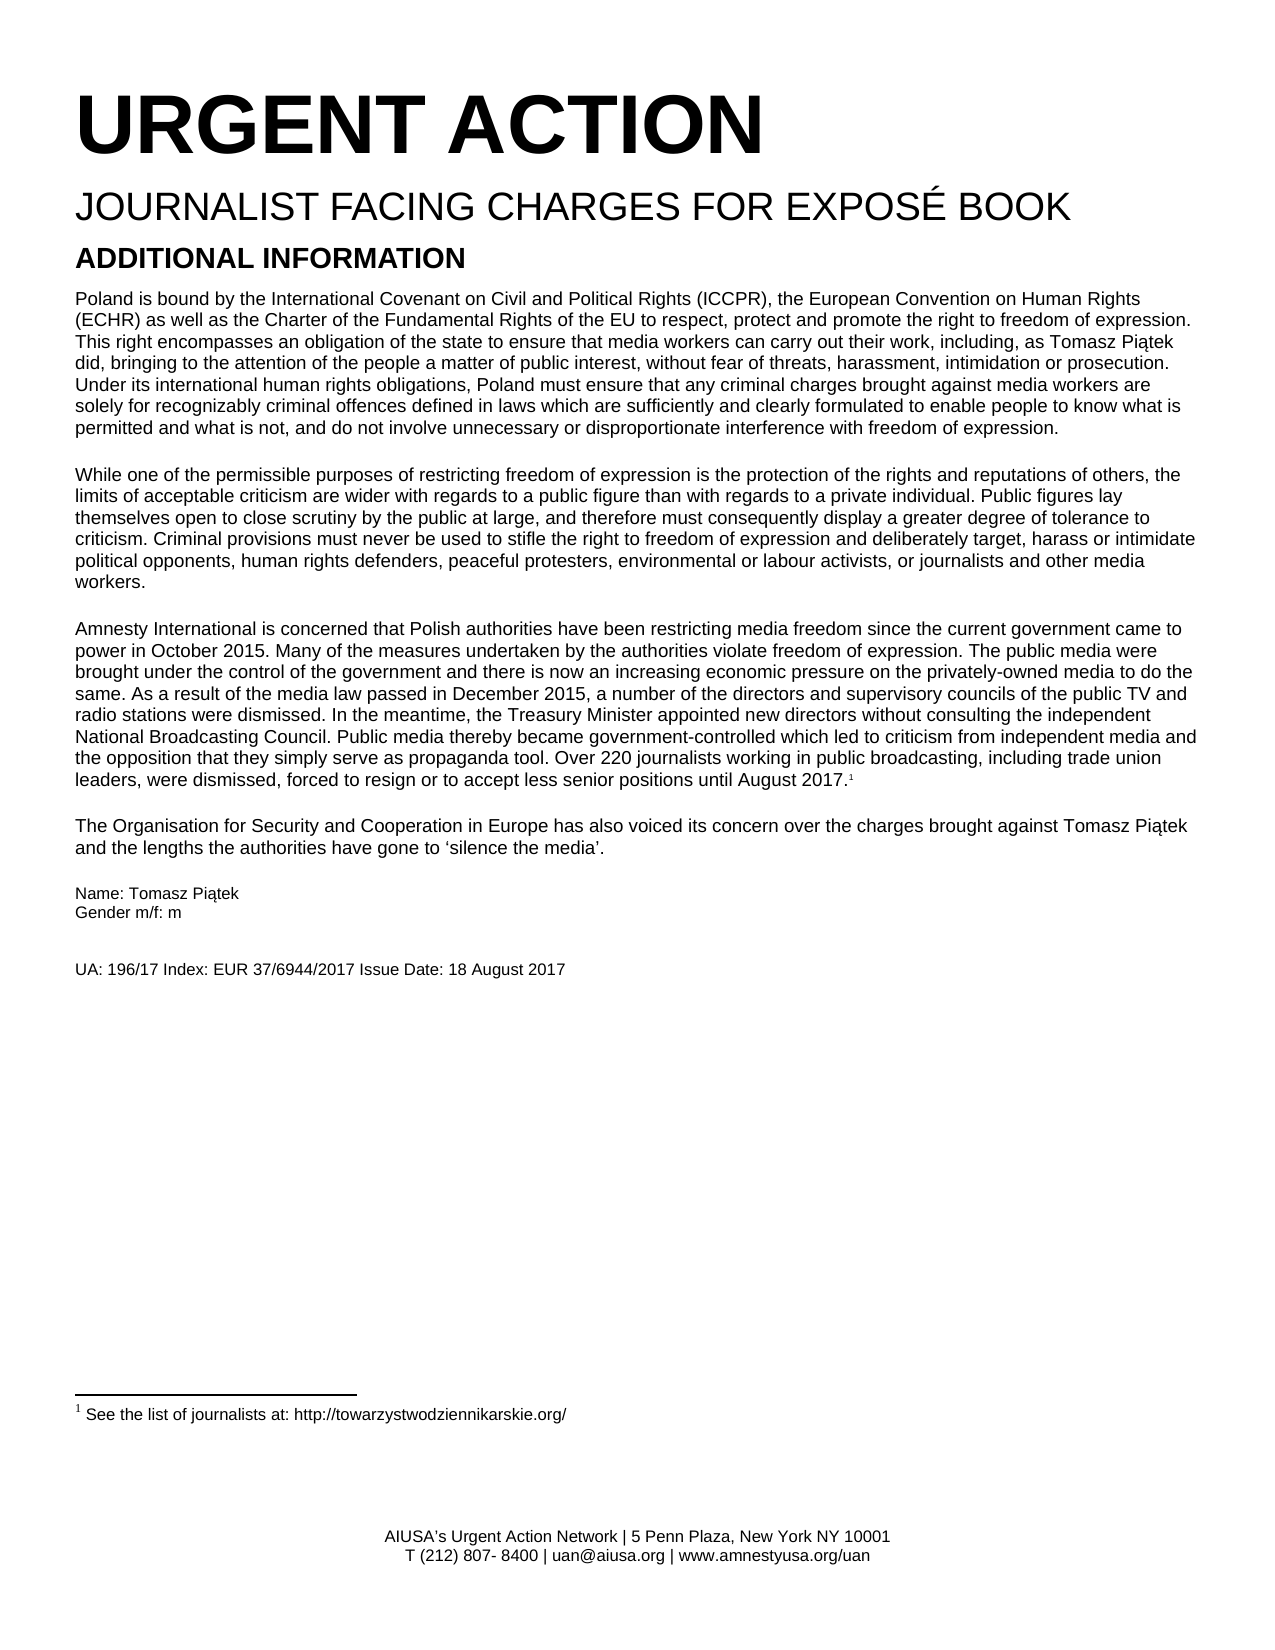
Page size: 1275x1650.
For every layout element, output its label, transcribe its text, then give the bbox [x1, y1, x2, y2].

text UA: 196/17 Index: EUR 37/6944/2017 Issue Date: 18 August 2017 [75, 960, 1200, 979]
text Gender m/f: m [75, 903, 1200, 922]
text Poland is bound by the International Covenant on Civil and Political Rights (ICCPR), the European Convention on Human Rights (ECHR) as well as the Charter of the Fundamental Rights of the EU to respect, protect and promote the right to freedom of expression. This right encompasses an obligation of the state to ensure that media workers can carry out their work, including, as Tomasz Piątek did, bringing to the attention of the people a matter of public interest, without fear of threats, harassment, intimidation or prosecution. Under its international human rights obligations, Poland must ensure that any criminal charges brought against media workers are solely for recognizably criminal offences defined in laws which are sufficiently and clearly formulated to enable people to know what is permitted and what is not, and do not involve unnecessary or disproportionate interference with freedom of expression. [75, 287, 1200, 438]
text The Organisation for Security and Cooperation in Europe has also voiced its concern over the charges brought against Tomasz Piątek and the lengths the authorities have gone to ‘silence the media’. [75, 815, 1200, 858]
subtitle ADditional Information [75, 241, 1200, 275]
text Amnesty International is concerned that Polish authorities have been restricting media freedom since the current government came to power in October 2015. Many of the measures undertaken by the authorities violate freedom of expression. The public media were brought under the control of the government and there is now an increasing economic pressure on the privately-owned media to do the same. As a result of the media law passed in December 2015, a number of the directors and supervisory councils of the public TV and radio stations were dismissed. In the meantime, the Treasury Minister appointed new directors without consulting the independent National Broadcasting Council. Public media thereby became government-controlled which led to criticism from independent media and the opposition that they simply serve as propaganda tool. Over 220 journalists working in public broadcasting, including trade union leaders, were dismissed, forced to resign or to accept less senior positions until August 2017. [75, 618, 1200, 790]
subtitle URGENT ACTION [75, 75, 1200, 171]
text Name: Tomasz Piątek [75, 883, 1200, 903]
text JOURNALIST FACING CHARGES FOR EXPOSÉ book [75, 183, 1200, 229]
text While one of the permissible purposes of restricting freedom of expression is the protection of the rights and reputations of others, the limits of acceptable criticism are wider with regards to a public figure than with regards to a private individual. Public figures lay themselves open to close scrutiny by the public at large, and therefore must consequently display a greater degree of tolerance to criticism. Criminal provisions must never be used to stifle the right to freedom of expression and deliberately target, harass or intimidate political opponents, human rights defenders, peaceful protesters, environmental or labour activists, or journalists and other media workers. [75, 463, 1200, 593]
